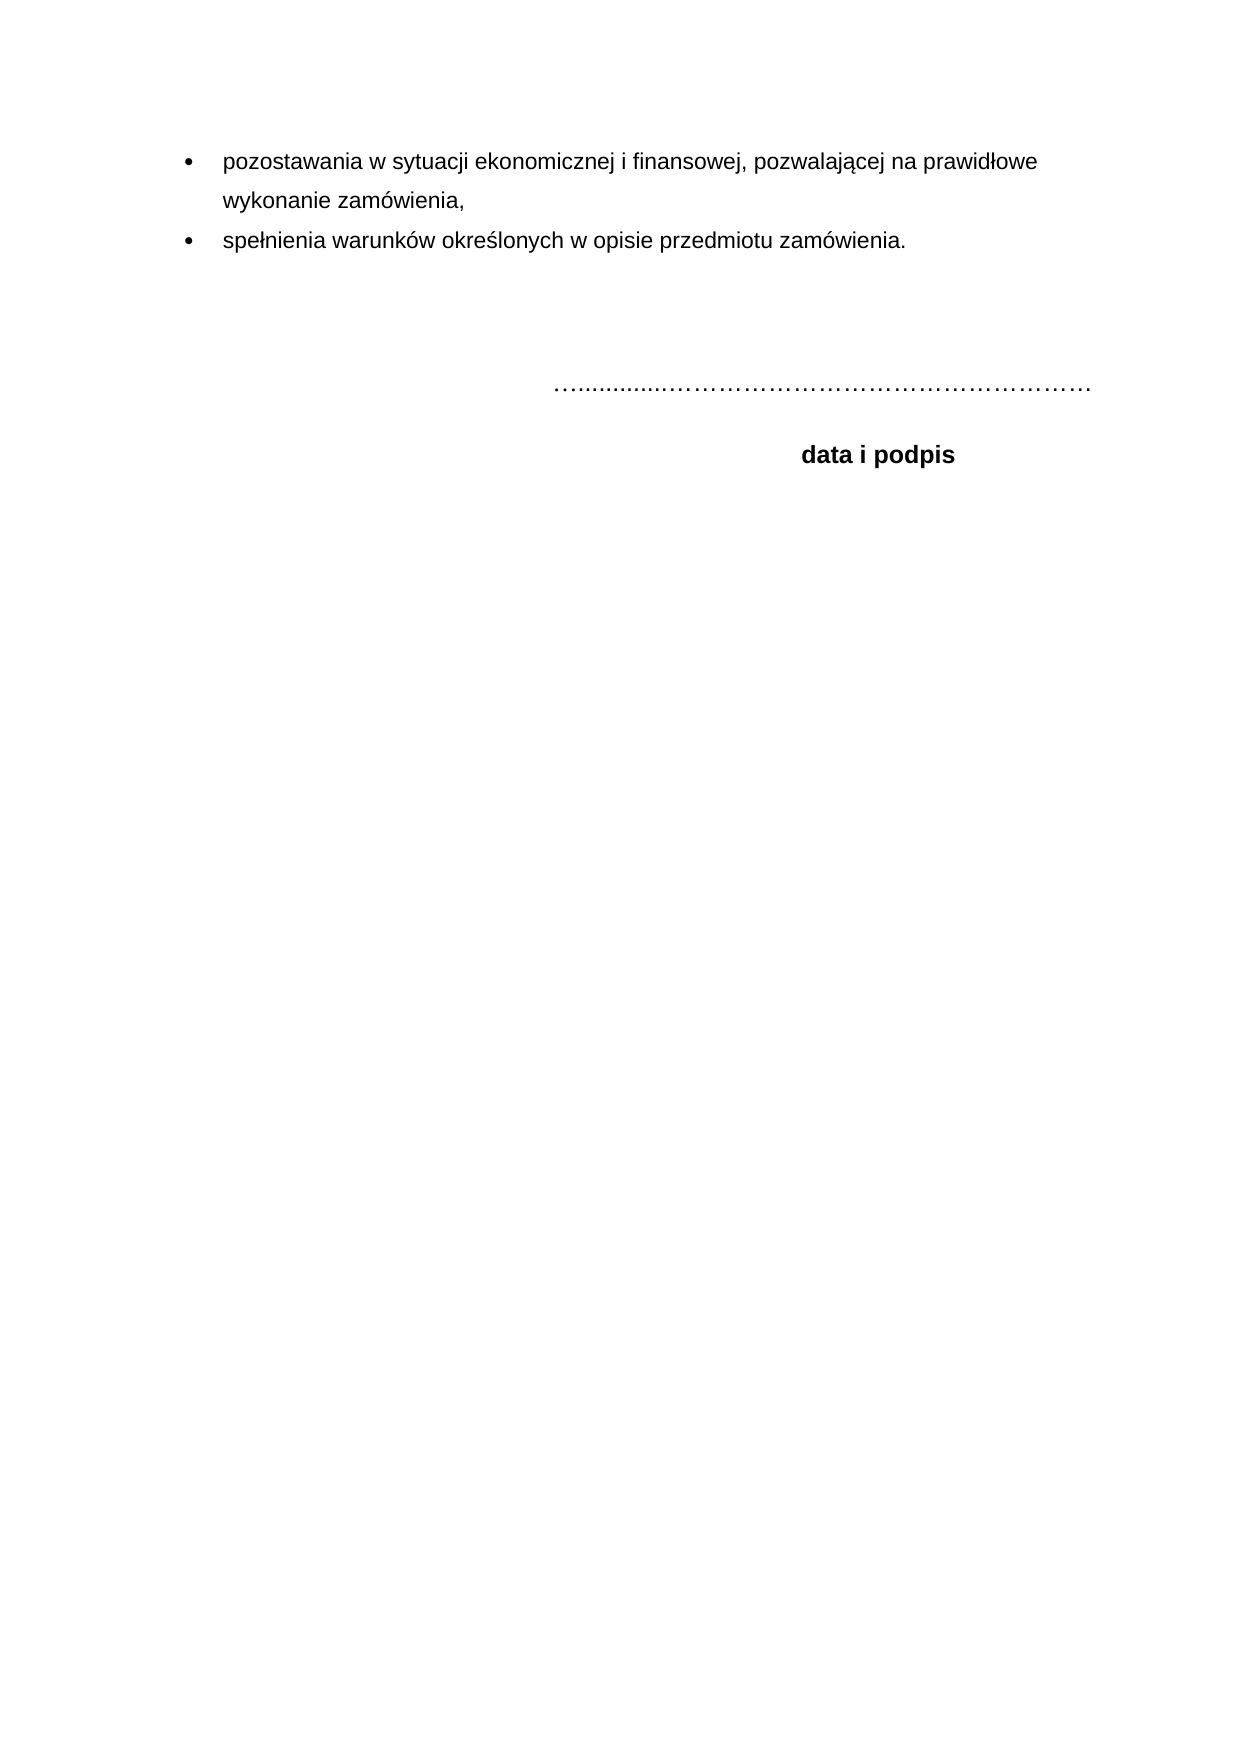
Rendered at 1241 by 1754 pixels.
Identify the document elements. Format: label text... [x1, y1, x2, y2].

list spełnienia warunków określonych w opisie przedmiotu zamówienia. [185, 227, 1093, 253]
text ….............…………………………………………… [148, 367, 1093, 396]
text data i podpis [590, 440, 1093, 469]
list pozostawania w sytuacji ekonomicznej i finansowej, pozwalającej na prawidłowe wykonanie zamówienia, [185, 148, 1093, 213]
